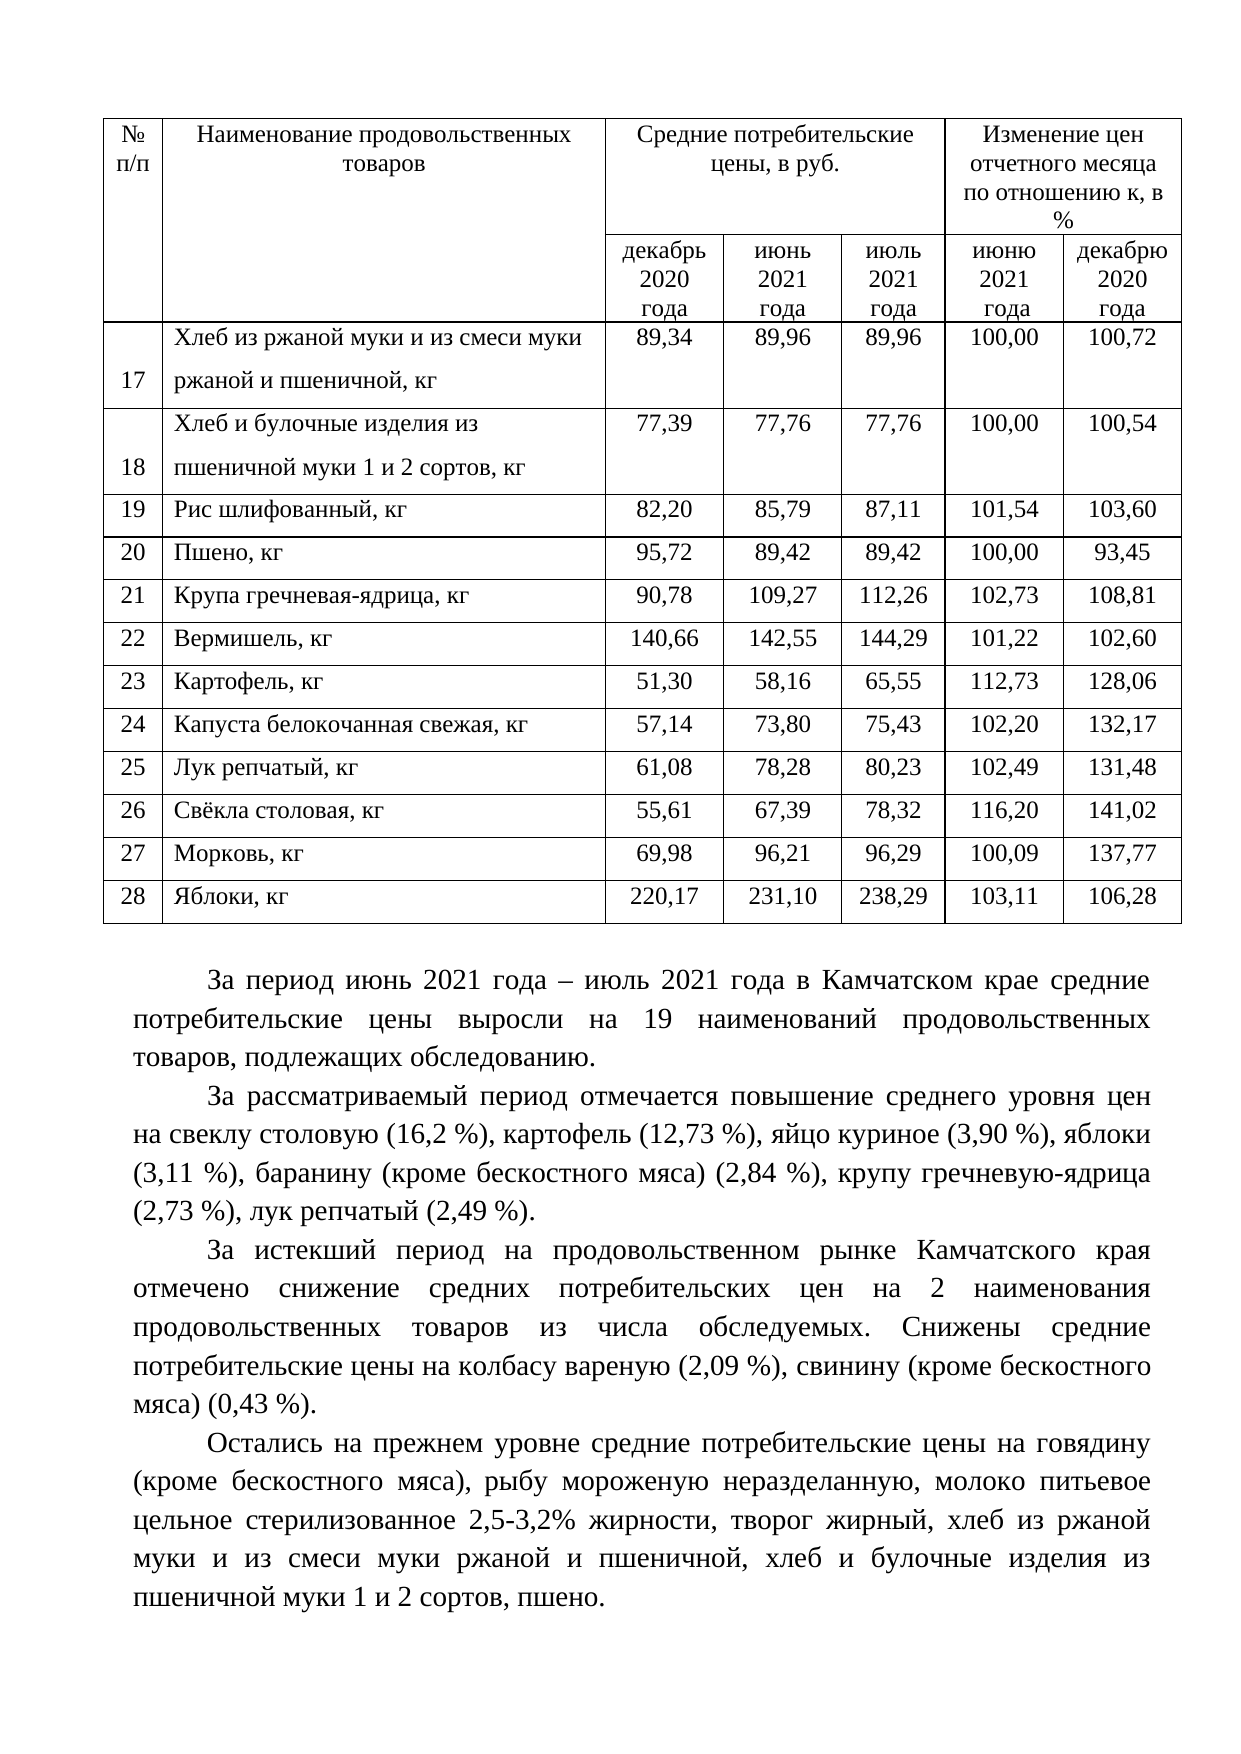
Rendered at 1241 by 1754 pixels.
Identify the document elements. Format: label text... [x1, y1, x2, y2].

table_cell 23 [104, 666, 162, 708]
table_cell Лук репчатый, кг [163, 752, 605, 794]
table_cell 231,10 [724, 881, 841, 923]
table_cell 20 [104, 538, 162, 579]
table_cell 78,28 [724, 752, 841, 794]
table_cell 112,73 [946, 666, 1063, 708]
table_cell 55,61 [606, 795, 723, 837]
table_cell 89,42 [842, 538, 944, 579]
table_cell декабрь 2020 года [606, 235, 723, 321]
table_cell 100,72 [1064, 323, 1181, 407]
table_cell Пшено, кг [163, 538, 605, 579]
table_cell 102,60 [1064, 623, 1181, 665]
table_cell 220,17 [606, 881, 723, 923]
table_cell 78,32 [842, 795, 944, 837]
table_cell 103,11 [946, 881, 1063, 923]
table_cell 128,06 [1064, 666, 1181, 708]
table_cell 26 [104, 795, 162, 837]
table_cell 100,09 [946, 838, 1063, 880]
table_cell 108,81 [1064, 580, 1181, 622]
table_cell 102,49 [946, 752, 1063, 794]
table_cell 112,26 [842, 580, 944, 622]
table_header Наименование продовольственных товаров [163, 119, 605, 321]
table_header № п/п [104, 119, 162, 321]
table_cell 61,08 [606, 752, 723, 794]
table_header Изменение цен отчетного месяца по отношению к, в % [946, 119, 1181, 234]
table_cell 77,39 [606, 409, 723, 493]
table_cell июль 2021 года [842, 235, 944, 321]
table_cell 28 [104, 881, 162, 923]
table_cell 93,45 [1064, 538, 1181, 579]
table_cell 100,00 [946, 409, 1063, 493]
table_cell 73,80 [724, 709, 841, 751]
table_cell 238,29 [842, 881, 944, 923]
table_cell Рис шлифованный, кг [163, 495, 605, 536]
table_cell 131,48 [1064, 752, 1181, 794]
table_cell 89,34 [606, 323, 723, 407]
table_cell 22 [104, 623, 162, 665]
table_cell 27 [104, 838, 162, 880]
table_cell 57,14 [606, 709, 723, 751]
text За период июнь 2021 года – июль 2021 года в Камчатском крае средние потребительские цены выросли на 19 наименований продовольственных товаров, подлежащих обследованию. [133, 962, 1152, 1073]
table_cell Картофель, кг [163, 666, 605, 708]
table_cell 89,96 [842, 323, 944, 407]
table_cell 77,76 [724, 409, 841, 493]
table_cell 87,11 [842, 495, 944, 536]
table_cell 89,96 [724, 323, 841, 407]
table_cell 101,22 [946, 623, 1063, 665]
table_cell 116,20 [946, 795, 1063, 837]
table_cell Крупа гречневая-ядрица, кг [163, 580, 605, 622]
table_cell 82,20 [606, 495, 723, 536]
table_cell 95,72 [606, 538, 723, 579]
table_cell Хлеб из ржаной муки и из смеси муки ржаной и пшеничной, кг [163, 323, 605, 407]
text За рассматриваемый период отмечается повышение среднего уровня цен на свеклу столовую (16,2 %), картофель (12,73 %), яйцо куриное (3,90 %), яблоки (3,11 %), баранину (кроме бескостного мяса) (2,84 %), крупу гречневую-ядрица (2,73 %), лук репчатый (2,49 %). [133, 1078, 1152, 1227]
table_header Средние потребительские цены, в руб. [606, 119, 944, 234]
table_cell 75,43 [842, 709, 944, 751]
table_cell 51,30 [606, 666, 723, 708]
table_cell 100,00 [946, 323, 1063, 407]
table_cell 25 [104, 752, 162, 794]
table_cell 142,55 [724, 623, 841, 665]
table_cell 96,29 [842, 838, 944, 880]
text За истекший период на продовольственном рынке Камчатского края отмечено снижение средних потребительских цен на 2 наименования продовольственных товаров из числа обследуемых. Снижены средние потребительские цены на колбасу вареную (2,09 %), свинину (кроме бескостного мяса) (0,43 %). [133, 1232, 1152, 1420]
table_cell 103,60 [1064, 495, 1181, 536]
table_cell июнь 2021 года [724, 235, 841, 321]
table_cell 132,17 [1064, 709, 1181, 751]
table_cell 85,79 [724, 495, 841, 536]
table_cell 89,42 [724, 538, 841, 579]
table_cell 67,39 [724, 795, 841, 837]
table_cell 100,54 [1064, 409, 1181, 493]
text Остались на прежнем уровне средние потребительские цены на говядину (кроме бескостного мяса), рыбу мороженую неразделанную, молоко питьевое цельное стерилизованное 2,5-3,2% жирности, творог жирный, хлеб из ржаной муки и из смеси муки ржаной и пшеничной, хлеб и булочные изделия из пшеничной муки 1 и 2 сортов, пшено. [133, 1425, 1152, 1612]
table_cell 58,16 [724, 666, 841, 708]
table_cell 65,55 [842, 666, 944, 708]
table_cell 69,98 [606, 838, 723, 880]
table_cell 18 [104, 409, 162, 493]
table_cell 109,27 [724, 580, 841, 622]
table_cell 101,54 [946, 495, 1063, 536]
table_cell 102,73 [946, 580, 1063, 622]
table_cell 24 [104, 709, 162, 751]
table_cell 77,76 [842, 409, 944, 493]
table_cell 17 [104, 323, 162, 407]
table_cell Свёкла столовая, кг [163, 795, 605, 837]
table_cell 100,00 [946, 538, 1063, 579]
table_cell Морковь, кг [163, 838, 605, 880]
table_cell 102,20 [946, 709, 1063, 751]
table_cell Яблоки, кг [163, 881, 605, 923]
table_cell 80,23 [842, 752, 944, 794]
table_cell 21 [104, 580, 162, 622]
table_cell 144,29 [842, 623, 944, 665]
table_cell Вермишель, кг [163, 623, 605, 665]
table_cell Хлеб и булочные изделия из пшеничной муки 1 и 2 сортов, кг [163, 409, 605, 493]
table_cell 96,21 [724, 838, 841, 880]
table_cell 19 [104, 495, 162, 536]
table_cell Капуста белокочанная свежая, кг [163, 709, 605, 751]
table_cell 140,66 [606, 623, 723, 665]
table_cell 141,02 [1064, 795, 1181, 837]
table_cell июню 2021 года [946, 235, 1063, 321]
table_cell 90,78 [606, 580, 723, 622]
table_cell 137,77 [1064, 838, 1181, 880]
table_cell 106,28 [1064, 881, 1181, 923]
table_cell декабрю 2020 года [1064, 235, 1181, 321]
